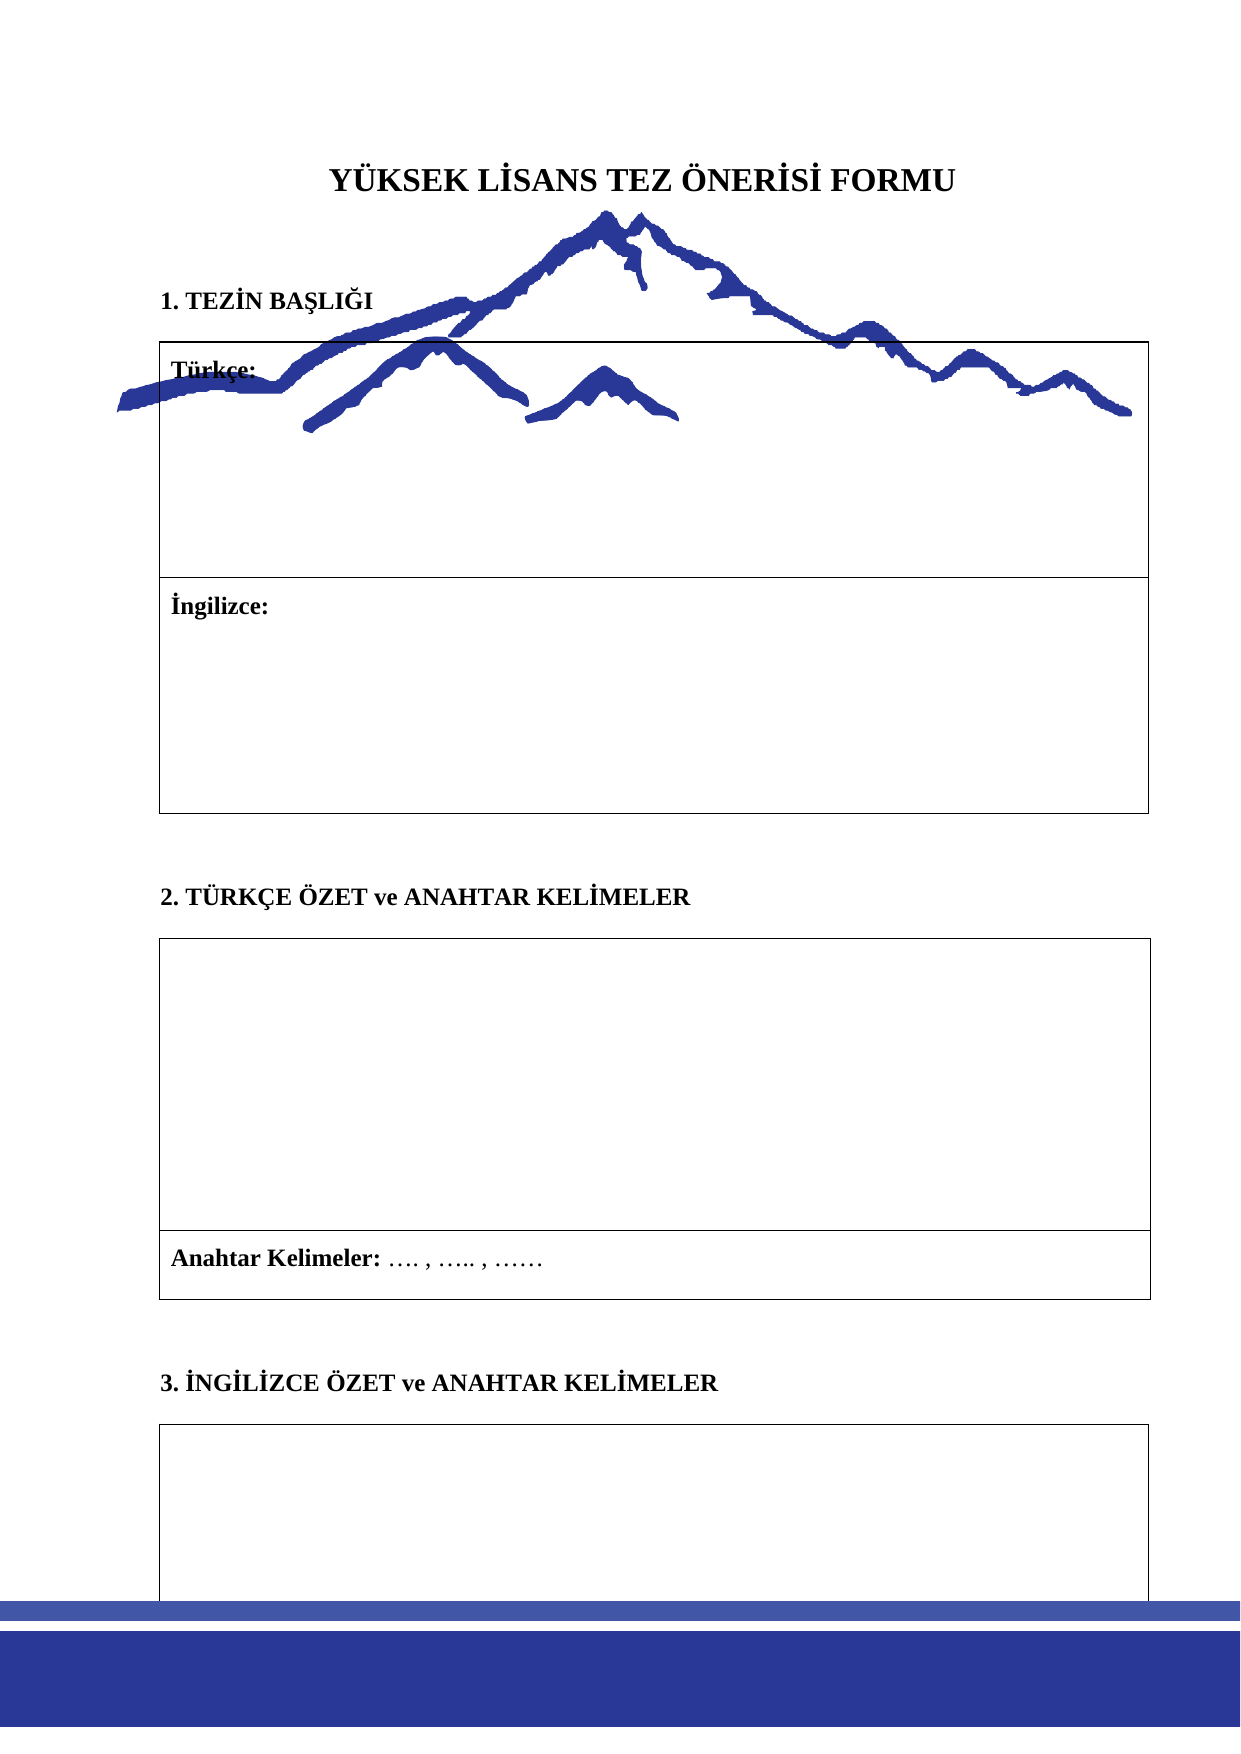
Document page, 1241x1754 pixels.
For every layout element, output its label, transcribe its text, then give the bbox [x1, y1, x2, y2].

table_cell Anahtar Kelimeler: …. , ….. , …… [160, 1231, 1150, 1299]
table_header [160, 939, 1150, 1229]
table_header Türkçe: [160, 343, 1148, 577]
text 1. TEZİN BAŞLIĞI [148, 286, 1137, 314]
text 3. İNGİLİZCE ÖZET ve ANAHTAR KELİMELER [148, 1368, 1137, 1397]
picture [116, 209, 1133, 434]
text 2. TÜRKÇE ÖZET ve ANAHTAR KELİMELER [148, 882, 1137, 911]
table_header [160, 1425, 1148, 1601]
subtitle YÜKSEK LİSANS TEZ ÖNERİSİ FORMU [148, 160, 1137, 198]
table_cell İngilizce: [160, 578, 1148, 813]
